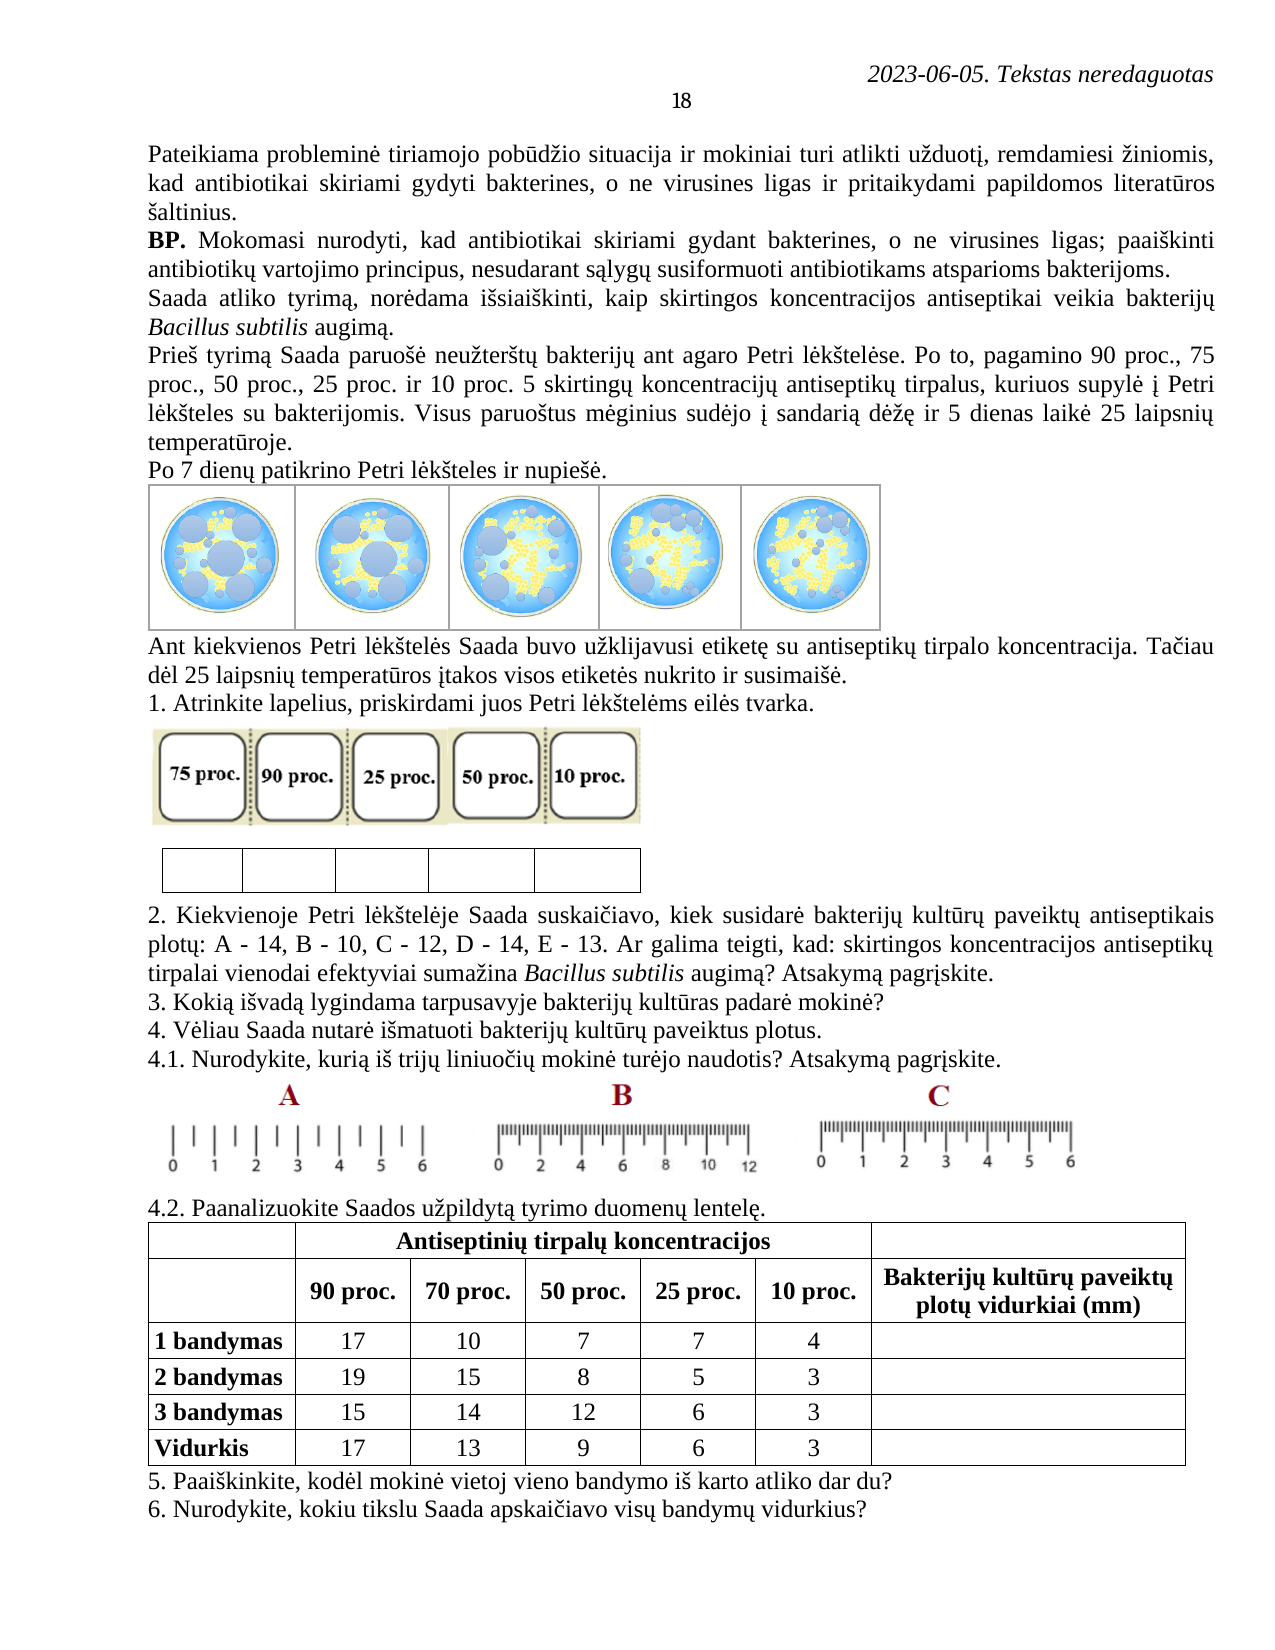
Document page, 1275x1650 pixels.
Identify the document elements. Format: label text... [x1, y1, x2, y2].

table_cell 14 [411, 1395, 525, 1429]
table_cell [872, 1359, 1185, 1393]
table_cell 25 proc. [641, 1259, 755, 1322]
text BP. Mokomasi nurodyti, kad antibiotikai skiriami gydant bakterines, o ne virusines ligas; paaiškinti antibiotikų vartojimo principus, nesudarant sąlygų susiformuoti antibiotikams atsparioms bakterijoms. [148, 225, 1216, 283]
table_cell 3 [756, 1359, 871, 1393]
table_cell 3 [756, 1395, 871, 1429]
table_cell 9 [526, 1430, 640, 1465]
table_header [150, 486, 294, 629]
text 2. Kiekvienoje Petri lėkštelėje Saada suskaičiavo, kiek susidarė bakterijų kultūrų paveiktų antiseptikais plotų: A - 14, B - 10, C - 12, D - 14, E - 13. Ar galima teigti, kad: skirtingos koncentracijos antiseptikų tirpalai vienodai efektyviai sumažina Bacillus subtilis augimą? Atsakymą pagrįskite. [148, 901, 1216, 987]
text Pateikiama probleminė tiriamojo pobūdžio situacija ir mokiniai turi atlikti užduotį, remdamiesi žiniomis, kad antibiotikai skiriami gydyti bakterines, o ne virusines ligas ir pritaikydami papildomos literatūros šaltinius. [148, 139, 1216, 225]
table_cell 10 [411, 1323, 525, 1358]
table_cell 17 [296, 1430, 410, 1465]
table_header [149, 1223, 295, 1258]
text Prieš tyrimą Saada paruošė neužterštų bakterijų ant agaro Petri lėkštelėse. Po to, pagamino 90 proc., 75 proc., 50 proc., 25 proc. ir 10 proc. 5 skirtingų koncentracijų antiseptikų tirpalus, kuriuos supylė į Petri lėkšteles su bakterijomis. Visus paruoštus mėginius sudėjo į sandarią dėžę ir 5 dienas laikė 25 laipsnių temperatūroje. [148, 340, 1216, 455]
picture [457, 494, 583, 621]
text 4. Vėliau Saada nutarė išmatuoti bakterijų kultūrų paveiktus plotus. [148, 1016, 1216, 1044]
table_cell [872, 1395, 1185, 1429]
table_cell 7 [641, 1323, 755, 1358]
table_cell 70 proc. [411, 1259, 525, 1322]
table_header [742, 486, 879, 629]
picture [749, 494, 872, 614]
table_cell [872, 1430, 1185, 1465]
table_cell 7 [526, 1323, 640, 1358]
table_cell 3 bandymas [149, 1395, 295, 1429]
table_header [450, 486, 598, 629]
text Saada atliko tyrimą, norėdama išsiaiškinti, kaip skirtingos koncentracijos antiseptikai veikia bakterijų Bacillus subtilis augimą. [148, 283, 1216, 340]
text 3. Kokią išvadą lygindama tarpusavyje bakterijų kultūras padarė mokinė? [148, 987, 1216, 1016]
text 5. Paaiškinkite, kodėl mokinė vietoj vieno bandymo iš karto atliko dar du? [148, 1466, 1216, 1494]
table_cell 15 [296, 1395, 410, 1429]
picture [147, 1073, 1089, 1194]
table_cell 3 [756, 1430, 871, 1465]
table_cell 8 [526, 1359, 640, 1393]
table_cell 17 [296, 1323, 410, 1358]
text 4.1. Nurodykite, kurią iš trijų liniuočių mokinė turėjo naudotis? Atsakymą pagrįskite. [148, 1044, 1216, 1073]
table_cell 13 [411, 1430, 525, 1465]
text 6. Nurodykite, kokiu tikslu Saada apskaičiavo visų bandymų vidurkius? [148, 1494, 1216, 1523]
table_cell 2 bandymas [149, 1359, 295, 1393]
table_cell 6 [641, 1430, 755, 1465]
table_cell 6 [641, 1395, 755, 1429]
table_header Antiseptinių tirpalų koncentracijos [296, 1223, 871, 1258]
table_cell [872, 1323, 1185, 1358]
text Po 7 dienų patikrino Petri lėkšteles ir nupiešė. [148, 455, 1216, 484]
table_cell 19 [296, 1359, 410, 1393]
table_cell 90 proc. [296, 1259, 410, 1322]
table_cell 4 [756, 1323, 871, 1358]
table_cell Vidurkis [149, 1430, 295, 1465]
table_cell [149, 1259, 295, 1322]
picture [607, 494, 724, 610]
table_cell 15 [411, 1359, 525, 1393]
picture [303, 494, 432, 615]
text Ant kiekvienos Petri lėkštelės Saada buvo užklijavusi etiketę su antiseptikų tirpalo koncentracija. Tačiau dėl 25 laipsnių temperatūros įtakos visos etiketės nukrito ir susimaišė. [148, 631, 1216, 688]
text 1. Atrinkite lapelius, priskirdami juos Petri lėkštelėms eilės tvarka. [148, 688, 1216, 717]
table_cell 5 [641, 1359, 755, 1393]
table_header [872, 1223, 1185, 1258]
table_cell 12 [526, 1395, 640, 1429]
picture [147, 717, 650, 901]
picture [157, 494, 280, 614]
table_header [296, 486, 448, 629]
text 4.2. Paanalizuokite Saados užpildytą tyrimo duomenų lentelę. [148, 1193, 1216, 1222]
table_cell 10 proc. [756, 1259, 871, 1322]
table_cell 50 proc. [526, 1259, 640, 1322]
table_cell Bakterijų kultūrų paveiktų plotų vidurkiai (mm) [872, 1259, 1185, 1322]
table_header [600, 486, 740, 629]
table_cell 1 bandymas [149, 1323, 295, 1358]
